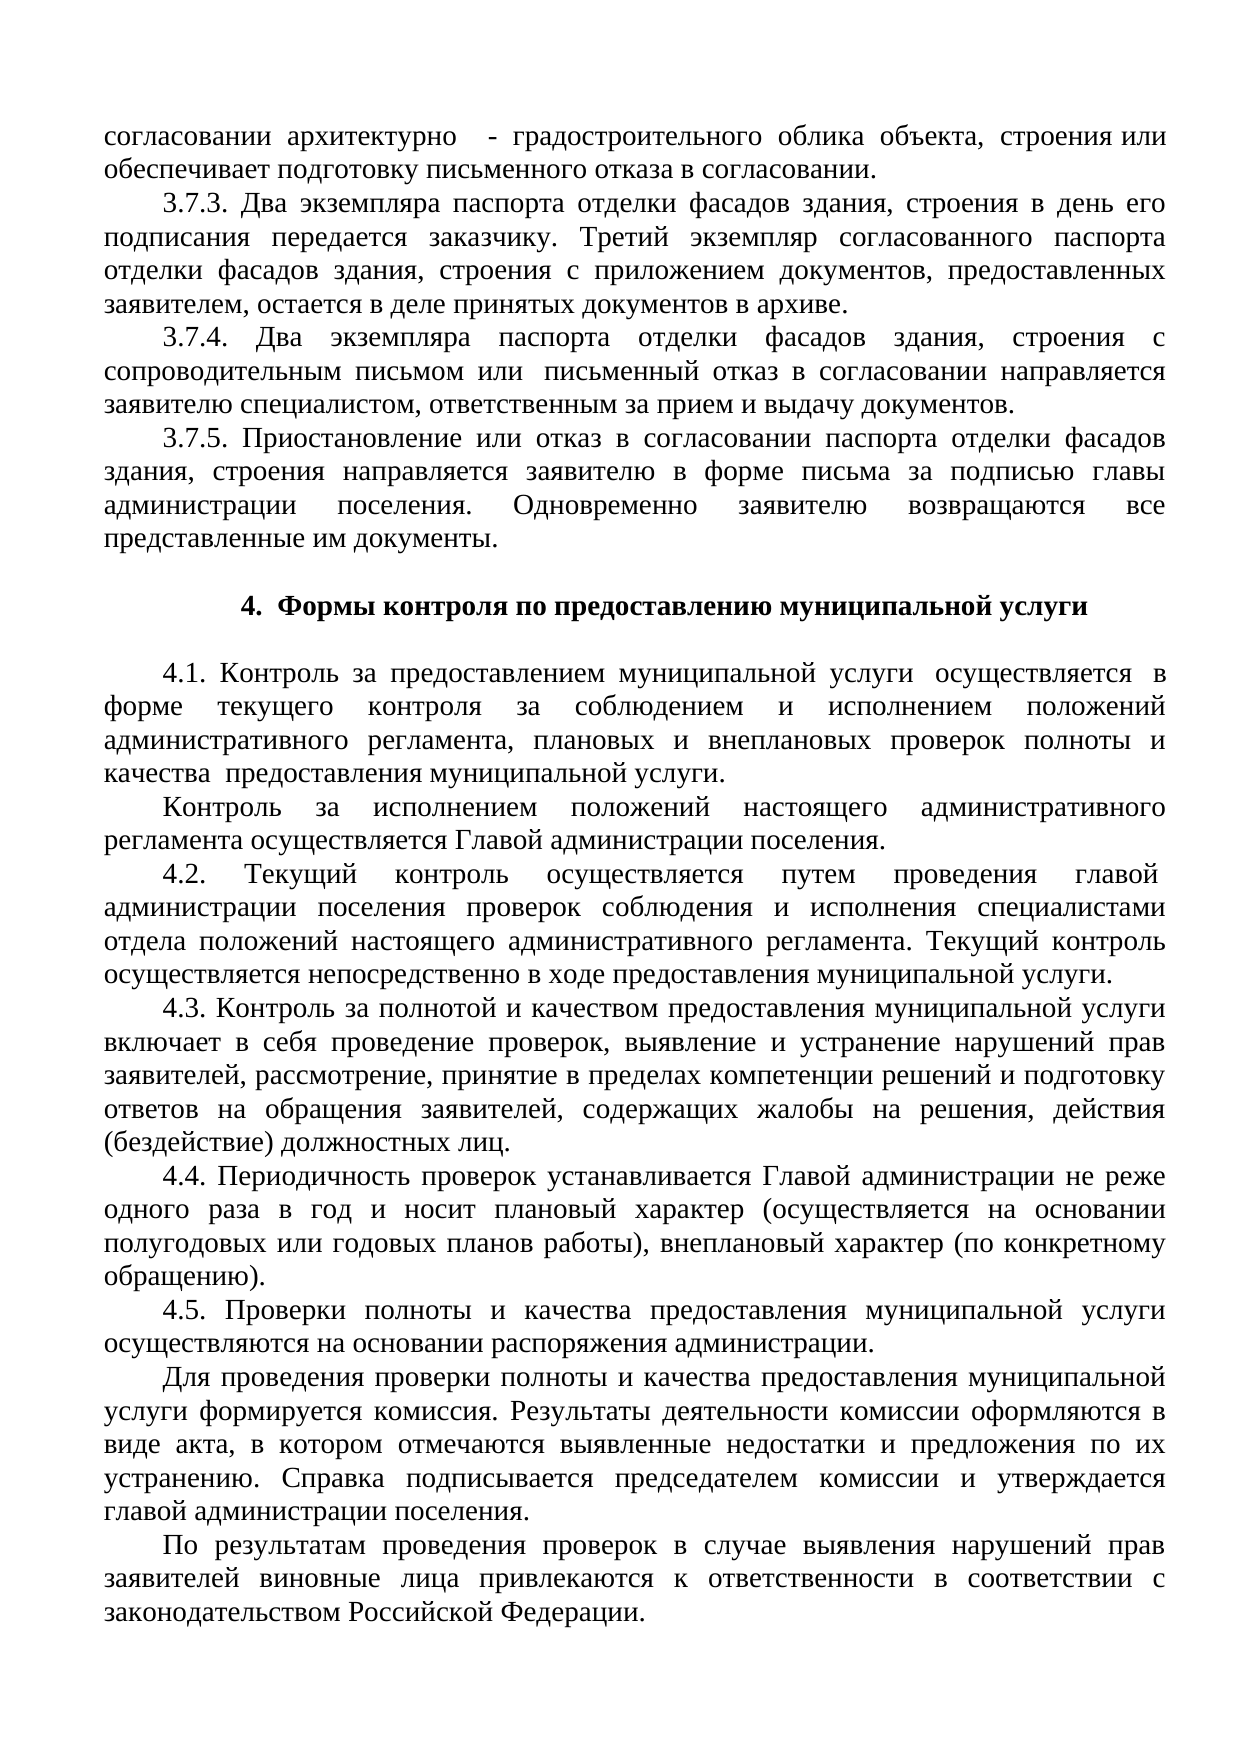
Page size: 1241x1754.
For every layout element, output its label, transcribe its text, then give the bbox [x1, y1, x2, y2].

text Контроль за исполнением положений настоящего административного регламента осуществляется Главой администрации поселения. [103, 789, 1167, 856]
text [103, 118, 1167, 185]
text Для проведения проверки полноты и качества предоставления муниципальной услуги формируется комиссия. Результаты деятельности комиссии оформляются в виде акта, в котором отмечаются выявленные недостатки и предложения по их устранению. Справка подписывается председателем комиссии и утверждается главой администрации поселения. [103, 1359, 1167, 1527]
text 4.1. Контроль за предоставлением муниципальной услуги осуществляется в форме текущего контроля за соблюдением и исполнением положений административного регламента, плановых и внеплановых проверок полноты и качества предоставления муниципальной услуги. [103, 655, 1167, 789]
text 4.5. Проверки полноты и качества предоставления муниципальной услуги осуществляются на основании распоряжения администрации. [103, 1292, 1167, 1359]
text 3.7.3. Два экземпляра паспорта отделки фасадов здания, строения в день его подписания передается заказчику. Третий экземпляр согласованного паспорта отделки фасадов здания, строения с приложением документов, предоставленных заявителем, остается в деле принятых документов в архиве. [103, 185, 1167, 319]
text 4.4. Периодичность проверок устанавливается Главой администрации не реже одного раза в год и носит плановый характер (осуществляется на основании полугодовых или годовых планов работы), внеплановый характер (по конкретному обращению). [103, 1158, 1167, 1292]
text 3.7.5. Приостановление или отказ в согласовании паспорта отделки фасадов здания, строения направляется заявителю в форме письма за подписью главы администрации поселения. Одновременно заявителю возвращаются все представленные им документы. [103, 420, 1167, 554]
text 4. Формы контроля по предоставлению муниципальной услуги [103, 588, 1167, 621]
text 3.7.4. Два экземпляра паспорта отделки фасадов здания, строения с сопроводительным письмом или письменный отказ в согласовании направляется заявителю специалистом, ответственным за прием и выдачу документов. [103, 319, 1167, 420]
text 4.3. Контроль за полнотой и качеством предоставления муниципальной услуги включает в себя проведение проверок, выявление и устранение нарушений прав заявителей, рассмотрение, принятие в пределах компетенции решений и подготовку ответов на обращения заявителей, содержащих жалобы на решения, действия (бездействие) должностных лиц. [103, 990, 1167, 1158]
text По результатам проведения проверок в случае выявления нарушений прав заявителей виновные лица привлекаются к ответственности в соответствии с законодательством Российской Федерации. [103, 1527, 1167, 1627]
text 4.2. Текущий контроль осуществляется путем проведения главой администрации поселения проверок соблюдения и исполнения специалистами отдела положений настоящего административного регламента. Текущий контроль осуществляется непосредственно в ходе предоставления муниципальной услуги. [103, 856, 1167, 990]
